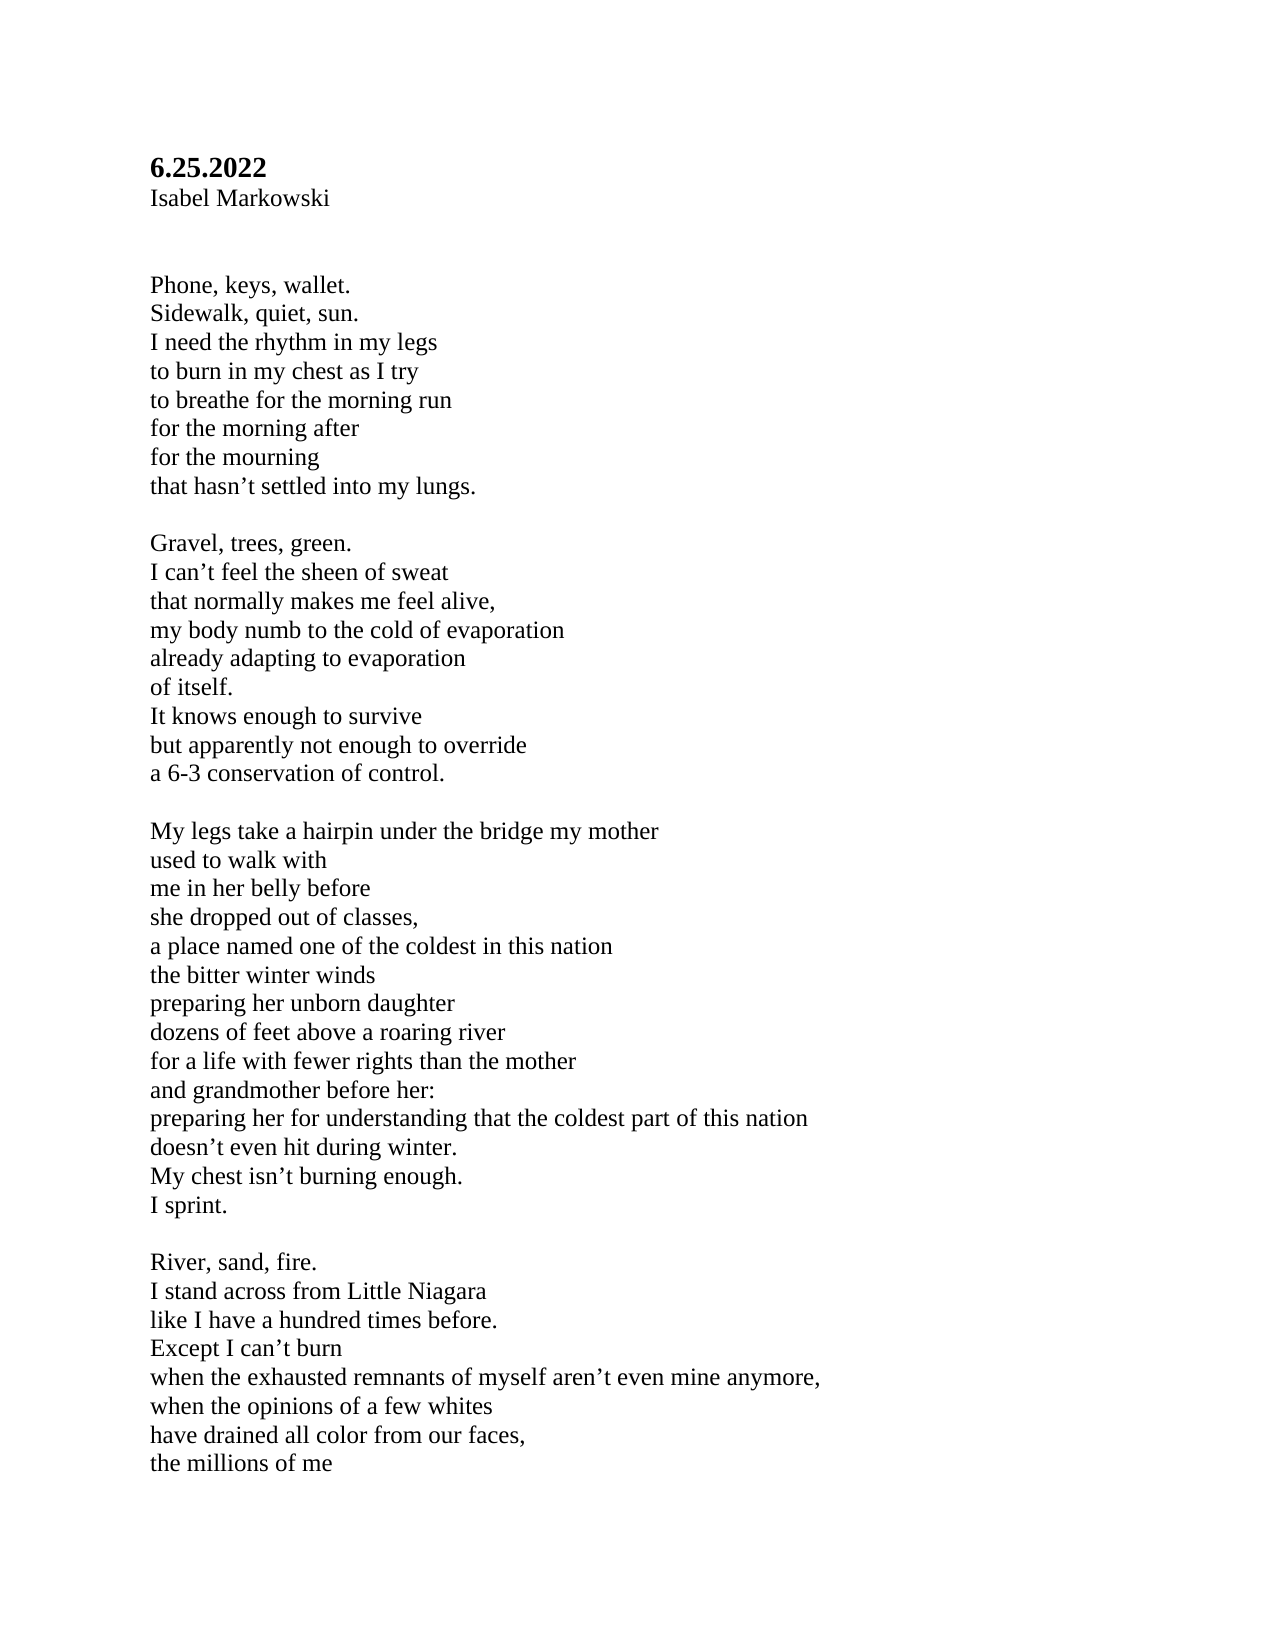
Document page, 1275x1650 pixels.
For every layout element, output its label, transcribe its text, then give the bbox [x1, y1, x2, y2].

text and grandmother before her: [150, 1075, 1125, 1103]
text for the morning after [150, 413, 1125, 442]
text Gravel, trees, green. [150, 528, 1125, 557]
text for a life with fewer rights than the mother [150, 1046, 1125, 1075]
text doesn’t even hit during winter. [150, 1132, 1125, 1161]
text My legs take a hairpin under the bridge my mother [150, 816, 1125, 845]
text to breathe for the morning run [150, 385, 1125, 413]
text Sidewalk, quiet, sun. [150, 298, 1125, 327]
text me in her belly before [150, 873, 1125, 902]
text Except I can’t burn [150, 1333, 1125, 1362]
text of itself. [150, 672, 1125, 701]
text when the opinions of a few whites [150, 1391, 1125, 1420]
text a place named one of the coldest in this nation [150, 931, 1125, 960]
text like I have a hundred times before. [150, 1305, 1125, 1333]
text My chest isn’t burning enough. [150, 1161, 1125, 1190]
text River, sand, fire. [150, 1247, 1125, 1276]
text that hasn’t settled into my lungs. [150, 471, 1125, 500]
text have drained all color from our faces, [150, 1420, 1125, 1448]
text 6.25.2022 [150, 150, 1125, 183]
text already adapting to evaporation [150, 643, 1125, 672]
text when the exhausted remnants of myself aren’t even mine anymore, [150, 1362, 1125, 1391]
text the bitter winter winds [150, 960, 1125, 988]
text for the mourning [150, 442, 1125, 471]
text the millions of me [150, 1448, 1125, 1477]
text preparing her unborn daughter [150, 988, 1125, 1017]
text used to walk with [150, 845, 1125, 873]
text a 6-3 conservation of control. [150, 758, 1125, 787]
text she dropped out of classes, [150, 902, 1125, 931]
text dozens of feet above a roaring river [150, 1017, 1125, 1046]
text but apparently not enough to override [150, 730, 1125, 758]
text I stand across from Little Niagara [150, 1276, 1125, 1305]
text that normally makes me feel alive, [150, 586, 1125, 615]
text preparing her for understanding that the coldest part of this nation [150, 1103, 1125, 1132]
text I need the rhythm in my legs [150, 327, 1125, 356]
text Isabel Markowski [150, 183, 1125, 212]
text I sprint. [150, 1190, 1125, 1218]
text to burn in my chest as I try [150, 356, 1125, 385]
text my body numb to the cold of evaporation [150, 615, 1125, 643]
text It knows enough to survive [150, 701, 1125, 730]
text I can’t feel the sheen of sweat [150, 557, 1125, 586]
text Phone, keys, wallet. [150, 270, 1125, 298]
